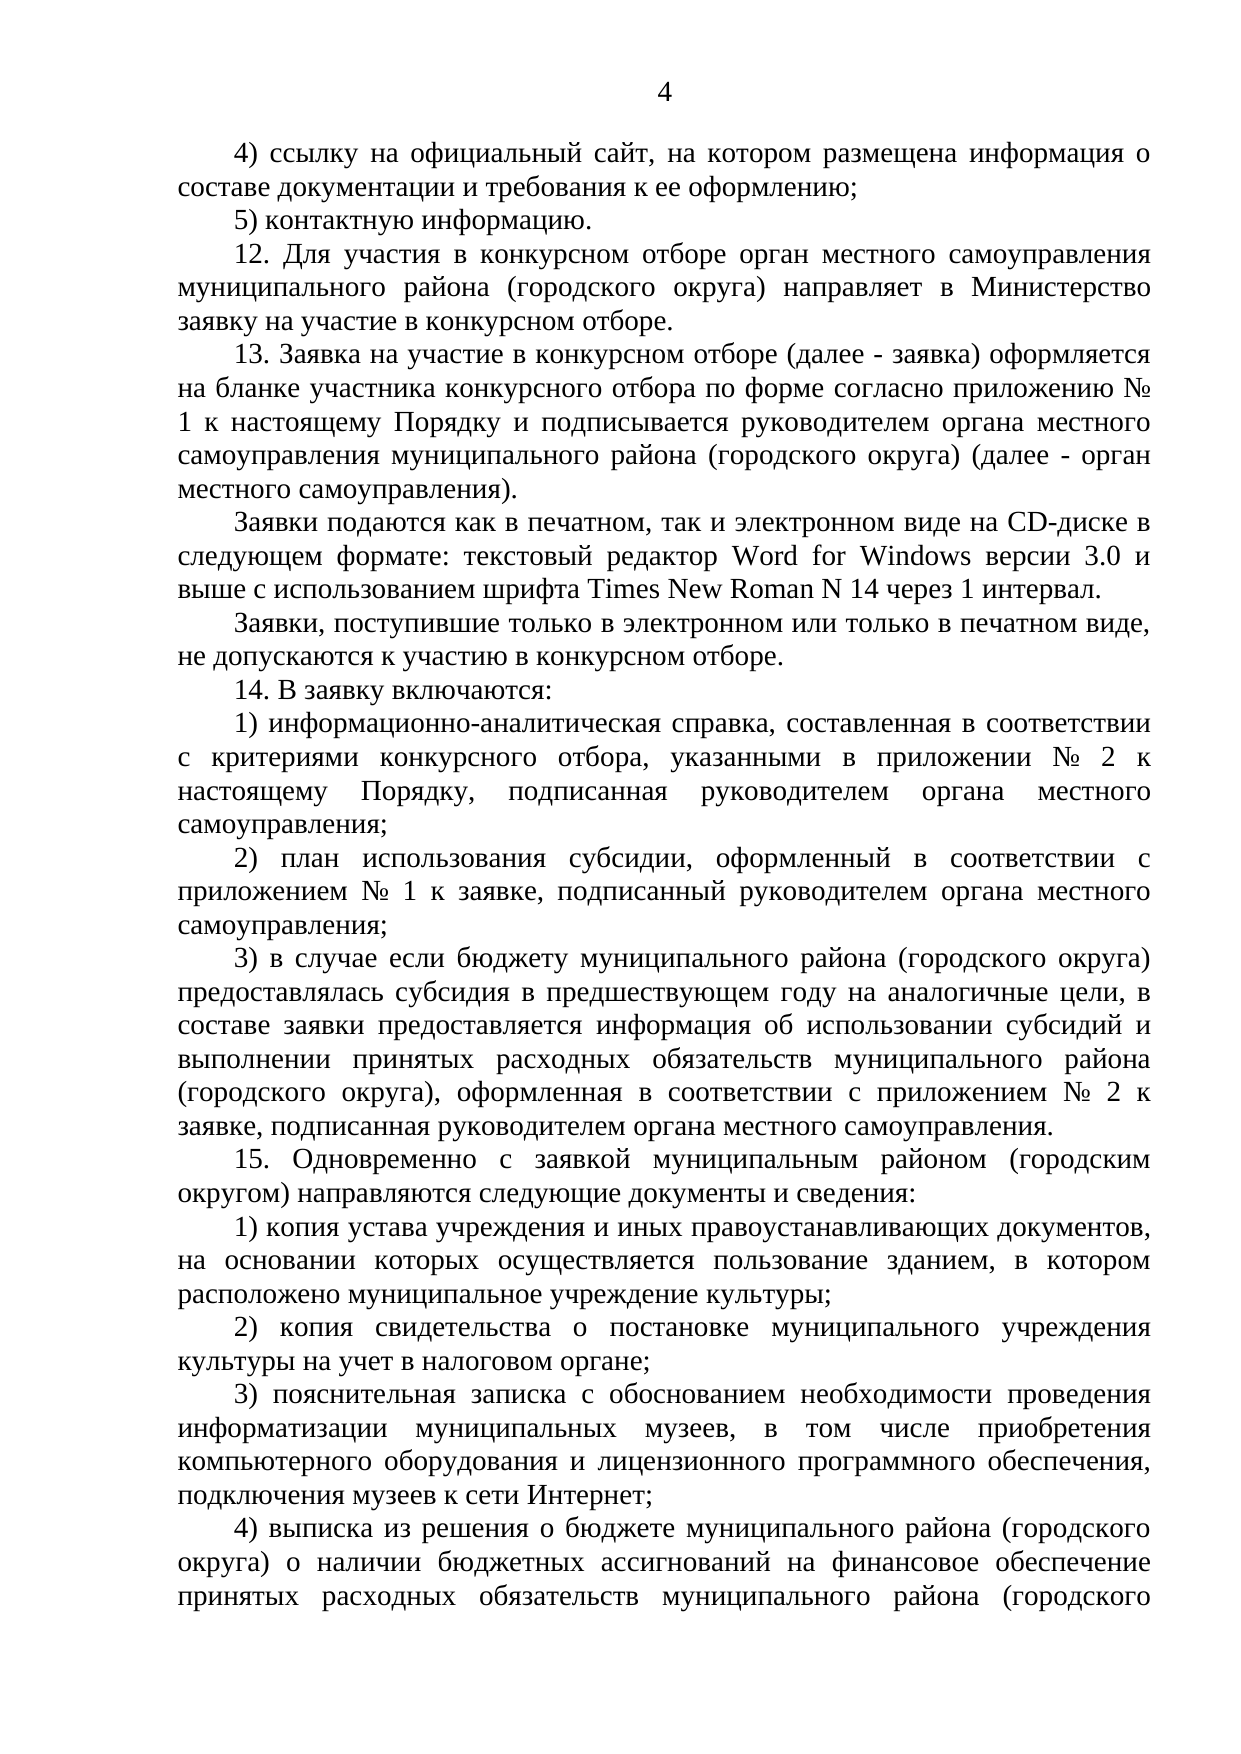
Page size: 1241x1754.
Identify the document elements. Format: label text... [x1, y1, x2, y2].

text Заявки подаются как в печатном, так и электронном виде на CD-диске в следующем формате: текстовый редактор Word for Windows версии 3.0 и выше с использованием шрифта Times New Roman N 14 через 1 интервал. [177, 504, 1152, 605]
text 1) копия устава учреждения и иных правоустанавливающих документов, на основании которых осуществляется пользование зданием, в котором расположено муниципальное учреждение культуры; [177, 1209, 1152, 1309]
text 15. Одновременно с заявкой муниципальным районом (городским округом) направляются следующие документы и сведения: [177, 1142, 1152, 1209]
text 13. Заявка на участие в конкурсном отборе (далее - заявка) оформляется на бланке участника конкурсного отбора по форме согласно приложению № 1 к настоящему Порядку и подписывается руководителем органа местного самоуправления муниципального района (городского округа) (далее - орган местного самоуправления). [177, 337, 1152, 504]
text 2) копия свидетельства о постановке муниципального учреждения культуры на учет в налоговом органе; [177, 1309, 1152, 1376]
text 3) пояснительная записка с обоснованием необходимости проведения информатизации муниципальных музеев, в том числе приобретения компьютерного оборудования и лицензионного программного обеспечения, подключения музеев к сети Интернет; [177, 1376, 1152, 1511]
text 2) план использования субсидии, оформленный в соответствии с приложением № 1 к заявке, подписанный руководителем органа местного самоуправления; [177, 840, 1152, 940]
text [177, 1511, 1152, 1611]
text Заявки, поступившие только в электронном или только в печатном виде, не допускаются к участию в конкурсном отборе. [177, 605, 1152, 672]
text 14. В заявку включаются: [177, 672, 1152, 706]
text 1) информационно-аналитическая справка, составленная в соответствии с критериями конкурсного отбора, указанными в приложении № 2 к настоящему Порядку, подписанная руководителем органа местного самоуправления; [177, 706, 1152, 840]
text 12. Для участия в конкурсном отборе орган местного самоуправления муниципального района (городского округа) направляет в Министерство заявку на участие в конкурсном отборе. [177, 236, 1152, 337]
text 3) в случае если бюджету муниципального района (городского округа) предоставлялась субсидия в предшествующем году на аналогичные цели, в составе заявки предоставляется информация об использовании субсидий и выполнении принятых расходных обязательств муниципального района (городского округа), оформленная в соответствии с приложением № 2 к заявке, подписанная руководителем органа местного самоуправления. [177, 940, 1152, 1142]
text 4) ссылку на официальный сайт, на котором размещена информация о составе документации и требования к ее оформлению; [177, 135, 1152, 202]
text 5) контактную информацию. [177, 202, 1152, 236]
